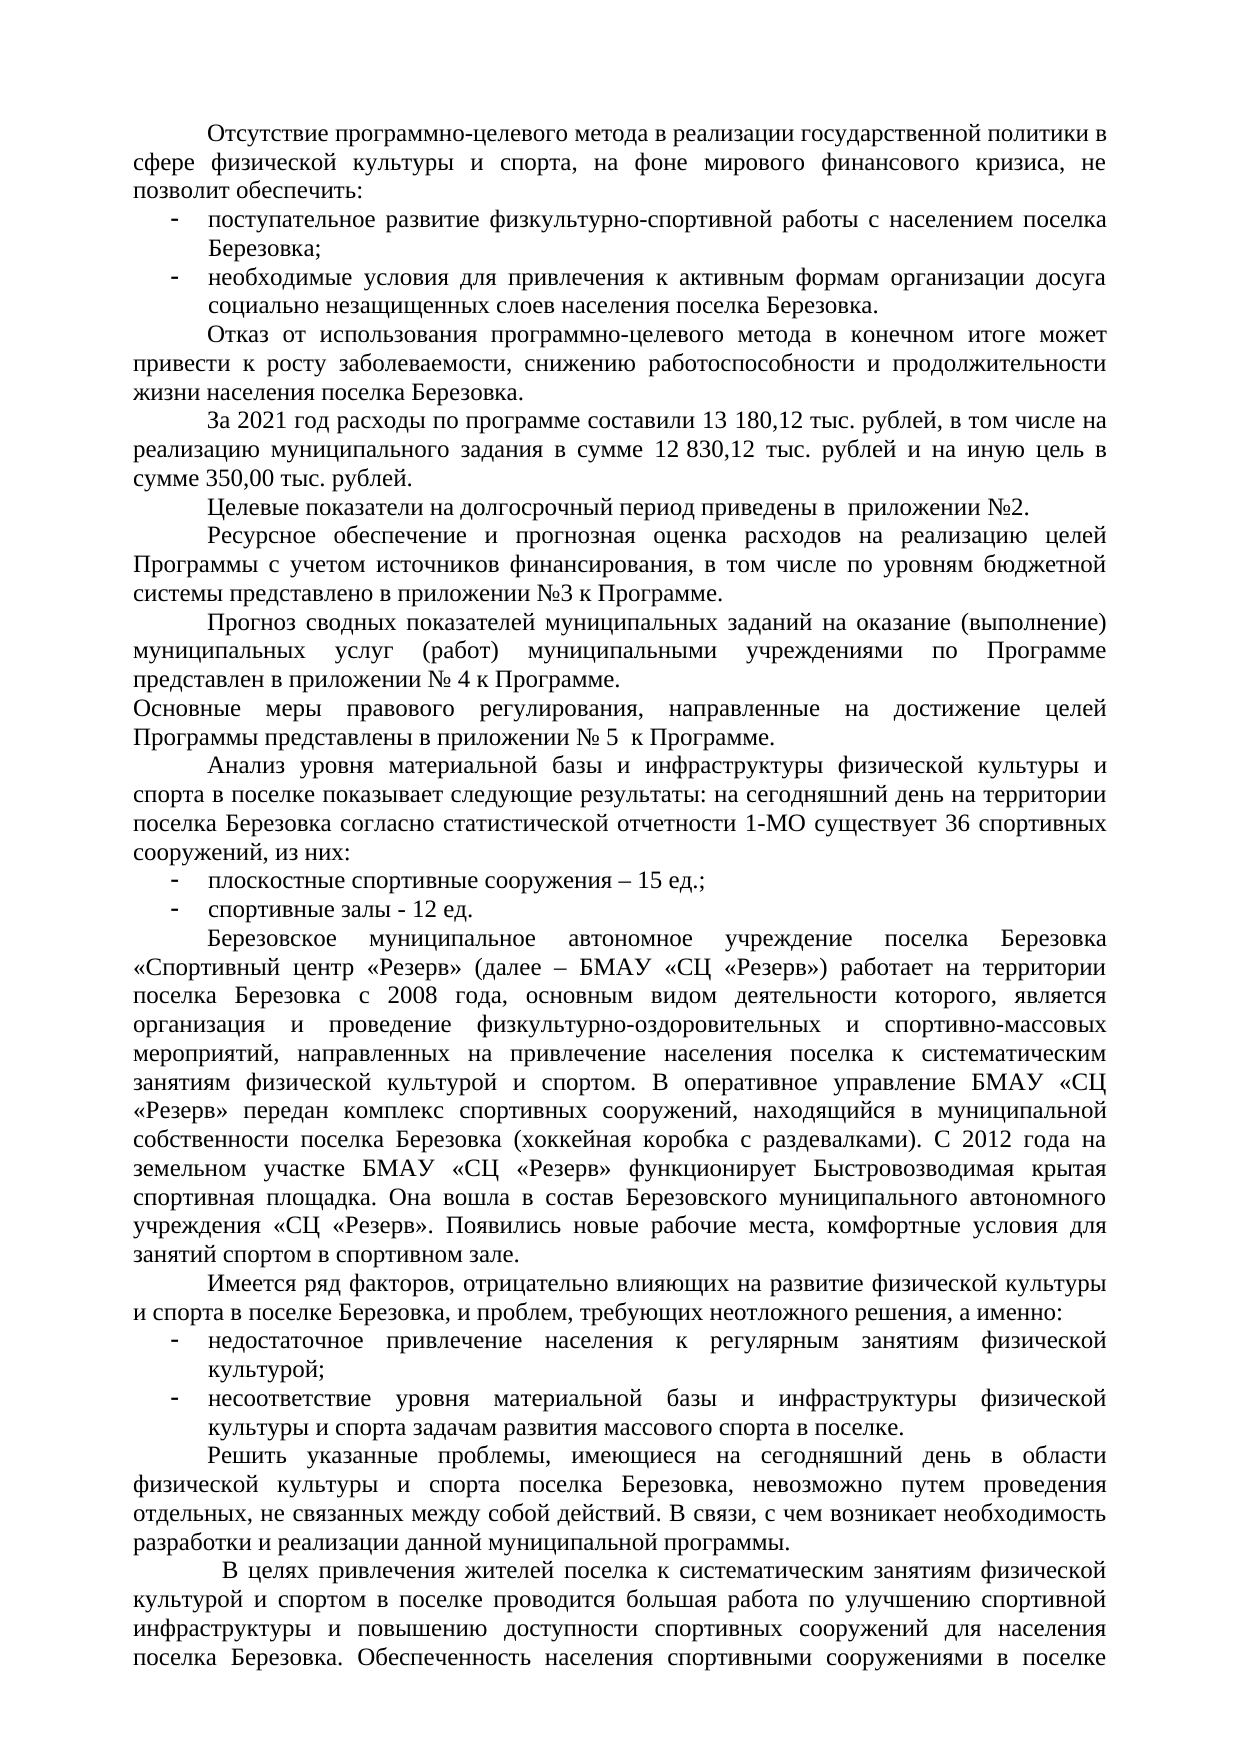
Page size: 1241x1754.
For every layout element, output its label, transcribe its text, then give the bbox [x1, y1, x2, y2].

text Основные меры правового регулирования, направленные на достижение целей Программы представлены в приложении № 5 к Программе. [133, 693, 1107, 751]
text Отказ от использования программно-целевого метода в конечном итоге может привести к росту заболеваемости, снижению работоспособности и продолжительности жизни населения поселка Березовка. [133, 319, 1107, 406]
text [133, 1556, 1107, 1671]
list несоответствие уровня материальной базы и инфраструктуры физической культуры и спорта задачам развития массового спорта в поселке. [170, 1383, 1107, 1441]
list спортивные залы - 12 ед. [170, 894, 1107, 923]
list необходимые условия для привлечения к активным формам организации досуга социально незащищенных слоев населения поселка Березовка. [170, 262, 1107, 319]
text Отсутствие программно-целевого метода в реализации государственной политики в сфере физической культуры и спорта, на фоне мирового финансового кризиса, не позволит обеспечить: [133, 118, 1107, 204]
text Целевые показатели на долгосрочный период приведены в приложении №2. [133, 492, 1107, 521]
list поступательное развитие физкультурно-спортивной работы с населением поселка Березовка; [170, 204, 1107, 262]
text Анализ уровня материальной базы и инфраструктуры физической культуры и спорта в поселке показывает следующие результаты: на сегодняшний день на территории поселка Березовка согласно статистической отчетности 1-МО существует 36 спортивных сооружений, из них: [133, 751, 1107, 866]
list плоскостные спортивные сооружения – 15 ед.; [170, 866, 1107, 894]
text Ресурсное обеспечение и прогнозная оценка расходов на реализацию целей Программы с учетом источников финансирования, в том числе по уровням бюджетной системы представлено в приложении №3 к Программе. [133, 521, 1107, 607]
text Имеется ряд факторов, отрицательно влияющих на развитие физической культуры и спорта в поселке Березовка, и проблем, требующих неотложного решения, а именно: [133, 1268, 1107, 1326]
text Решить указанные проблемы, имеющиеся на сегодняшний день в области физической культуры и спорта поселка Березовка, невозможно путем проведения отдельных, не связанных между собой действий. В связи, с чем возникает необходимость разработки и реализации данной муниципальной программы. [133, 1441, 1107, 1556]
list недостаточное привлечение населения к регулярным занятиям физической культурой; [170, 1326, 1107, 1383]
text Березовское муниципальное автономное учреждение поселка Березовка «Спортивный центр «Резерв» (далее – БМАУ «СЦ «Резерв») работает на территории поселка Березовка с 2008 года, основным видом деятельности которого, является организация и проведение физкультурно-оздоровительных и спортивно-массовых мероприятий, направленных на привлечение населения поселка к систематическим занятиям физической культурой и спортом. В оперативное управление БМАУ «СЦ «Резерв» передан комплекс спортивных сооружений, находящийся в муниципальной собственности поселка Березовка (хоккейная коробка с раздевалками). С 2012 года на земельном участке БМАУ «СЦ «Резерв» функционирует Быстровозводимая крытая спортивная площадка. Она вошла в состав Березовского муниципального автономного учреждения «СЦ «Резерв». Появились новые рабочие места, комфортные условия для занятий спортом в спортивном зале. [133, 923, 1107, 1268]
text Прогноз сводных показателей муниципальных заданий на оказание (выполнение) муниципальных услуг (работ) муниципальными учреждениями по Программе представлен в приложении № 4 к Программе. [133, 607, 1107, 693]
text За 2021 год расходы по программе составили 13 180,12 тыс. рублей, в том числе на реализацию муниципального задания в сумме 12 830,12 тыс. рублей и на иную цель в сумме 350,00 тыс. рублей. [133, 406, 1107, 492]
